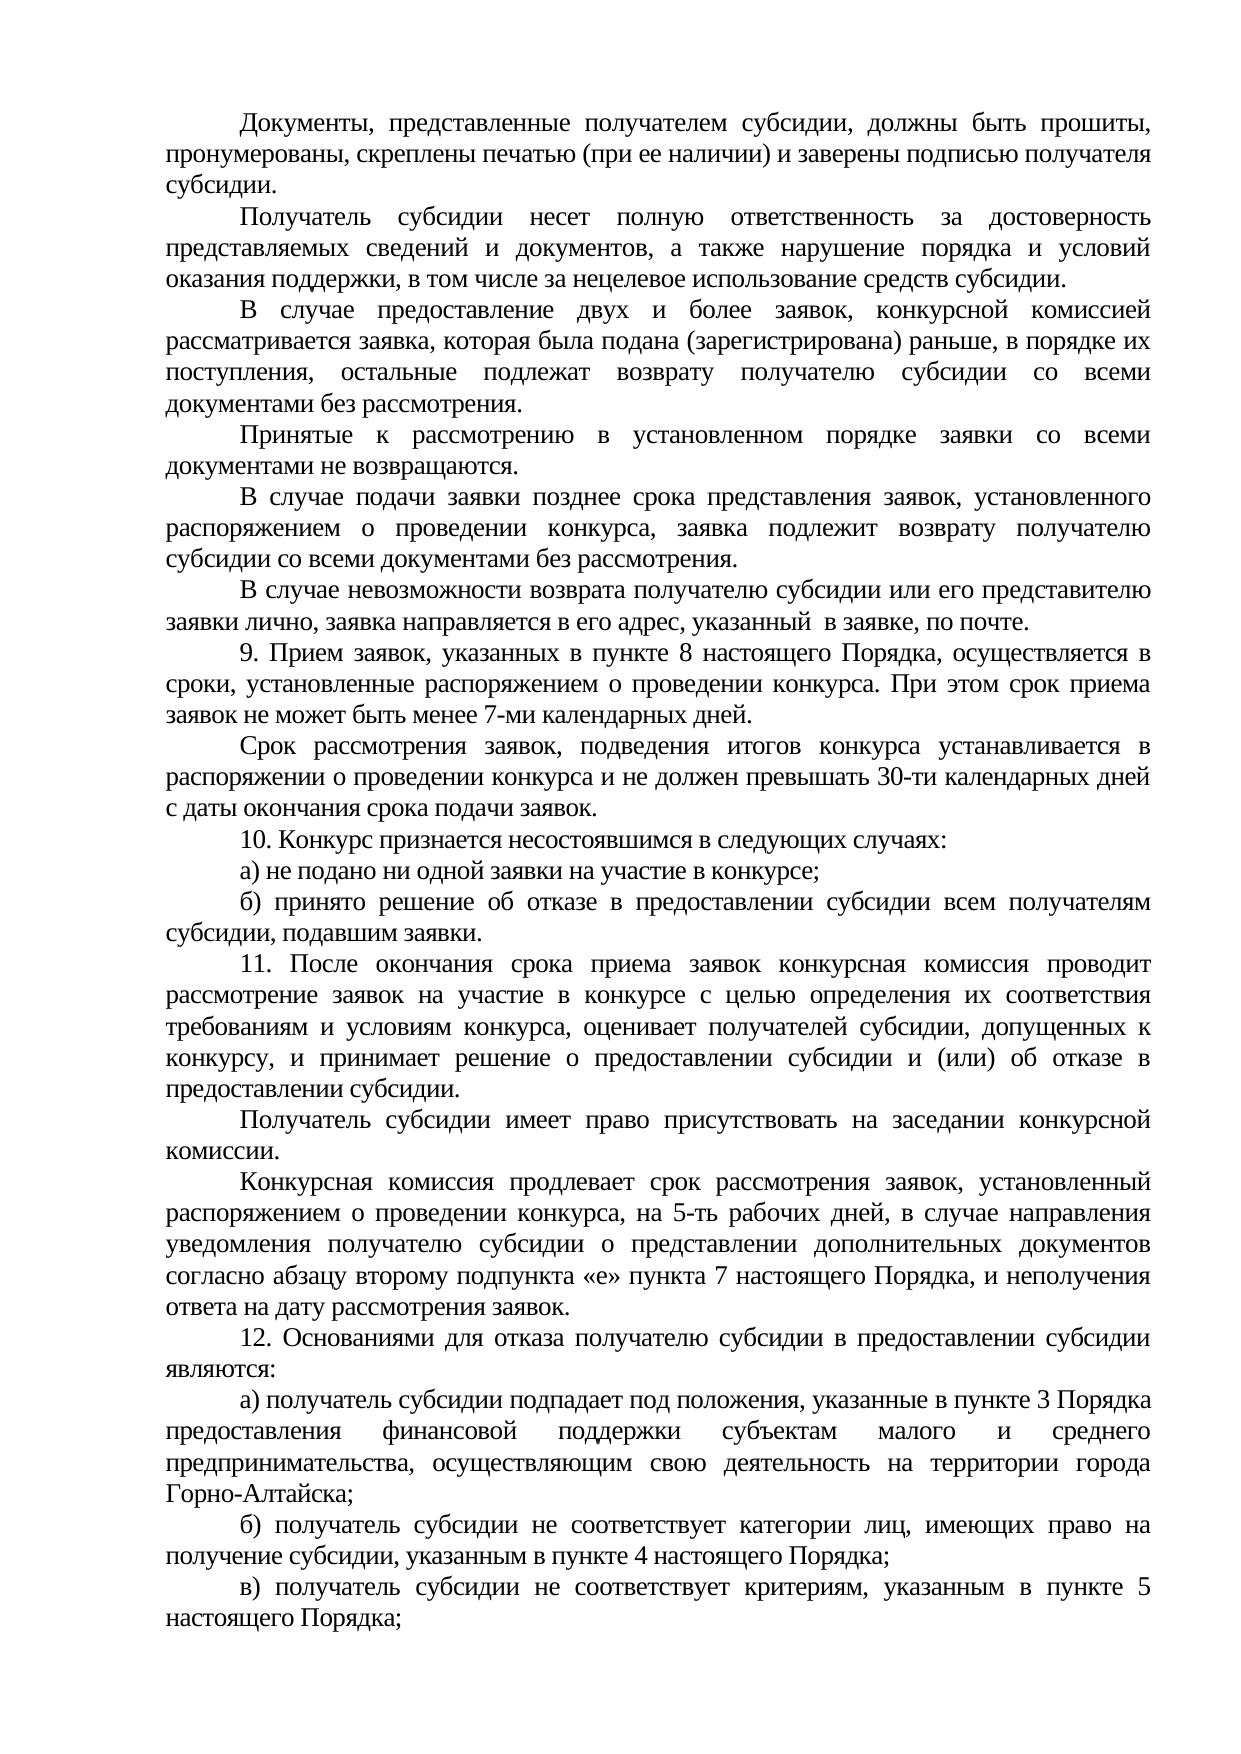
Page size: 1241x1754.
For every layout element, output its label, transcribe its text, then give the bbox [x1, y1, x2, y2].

text б) получатель субсидии не соответствует категории лиц, имеющих право на получение субсидии, указанным в пункте 4 настоящего Порядка; [165, 1508, 1152, 1570]
text Получатель субсидии имеет право присутствовать на заседании конкурсной комиссии. [165, 1103, 1152, 1165]
text 12. Основаниями для отказа получателю субсидии в предоставлении субсидии являются: [165, 1321, 1152, 1383]
text 9. Прием заявок, указанных в пункте 8 настоящего Порядка, осуществляется в сроки, установленные распоряжением о проведении конкурса. При этом срок приема заявок не может быть менее 7-ми календарных дней. [165, 636, 1152, 729]
text Документы, представленные получателем субсидии, должны быть прошиты, пронумерованы, скреплены печатью (при ее наличии) и заверены подписью получателя субсидии. [165, 106, 1152, 200]
text В случае подачи заявки позднее срока представления заявок, установленного распоряжением о проведении конкурса, заявка подлежит возврату получателю субсидии со всеми документами без рассмотрения. [165, 480, 1152, 573]
text 10. Конкурс признается несостоявшимся в следующих случаях: [165, 823, 1152, 854]
text б) принято решение об отказе в предоставлении субсидии всем получателям субсидии, подавшим заявки. [165, 885, 1152, 947]
text а) не подано ни одной заявки на участие в конкурсе; [165, 854, 1152, 885]
text Срок рассмотрения заявок, подведения итогов конкурса устанавливается в распоряжении о проведении конкурса и не должен превышать 30-ти календарных дней с даты окончания срока подачи заявок. [165, 729, 1152, 823]
text а) получатель субсидии подпадает под положения, указанные в пункте 3 Порядка предоставления финансовой поддержки субъектам малого и среднего предпринимательства, осуществляющим свою деятельность на территории города Горно-Алтайска; [165, 1383, 1152, 1508]
text В случае предоставление двух и более заявок, конкурсной комиссией рассматривается заявка, которая была подана (зарегистрирована) раньше, в порядке их поступления, остальные подлежат возврату получателю субсидии со всеми документами без рассмотрения. [165, 293, 1152, 418]
text Получатель субсидии несет полную ответственность за достоверность представляемых сведений и документов, а также нарушение порядка и условий оказания поддержки, в том числе за нецелевое использование средств субсидии. [165, 200, 1152, 293]
text Конкурсная комиссия продлевает срок рассмотрения заявок, установленный распоряжением о проведении конкурса, на 5-ть рабочих дней, в случае направления уведомления получателю субсидии о представлении дополнительных документов согласно абзацу второму подпункта «е» пункта 7 настоящего Порядка, и неполучения ответа на дату рассмотрения заявок. [165, 1165, 1152, 1321]
text 11. После окончания срока приема заявок конкурсная комиссия проводит рассмотрение заявок на участие в конкурсе с целью определения их соответствия требованиям и условиям конкурса, оценивает получателей субсидии, допущенных к конкурсу, и принимает решение о предоставлении субсидии и (или) об отказе в предоставлении субсидии. [165, 947, 1152, 1103]
text В случае невозможности возврата получателю субсидии или его представителю заявки лично, заявка направляется в его адрес, указанный в заявке, по почте. [165, 573, 1152, 636]
text в) получатель субсидии не соответствует критериям, указанным в пункте 5 настоящего Порядка; [165, 1570, 1152, 1632]
text Принятые к рассмотрению в установленном порядке заявки со всеми документами не возвращаются. [165, 418, 1152, 480]
